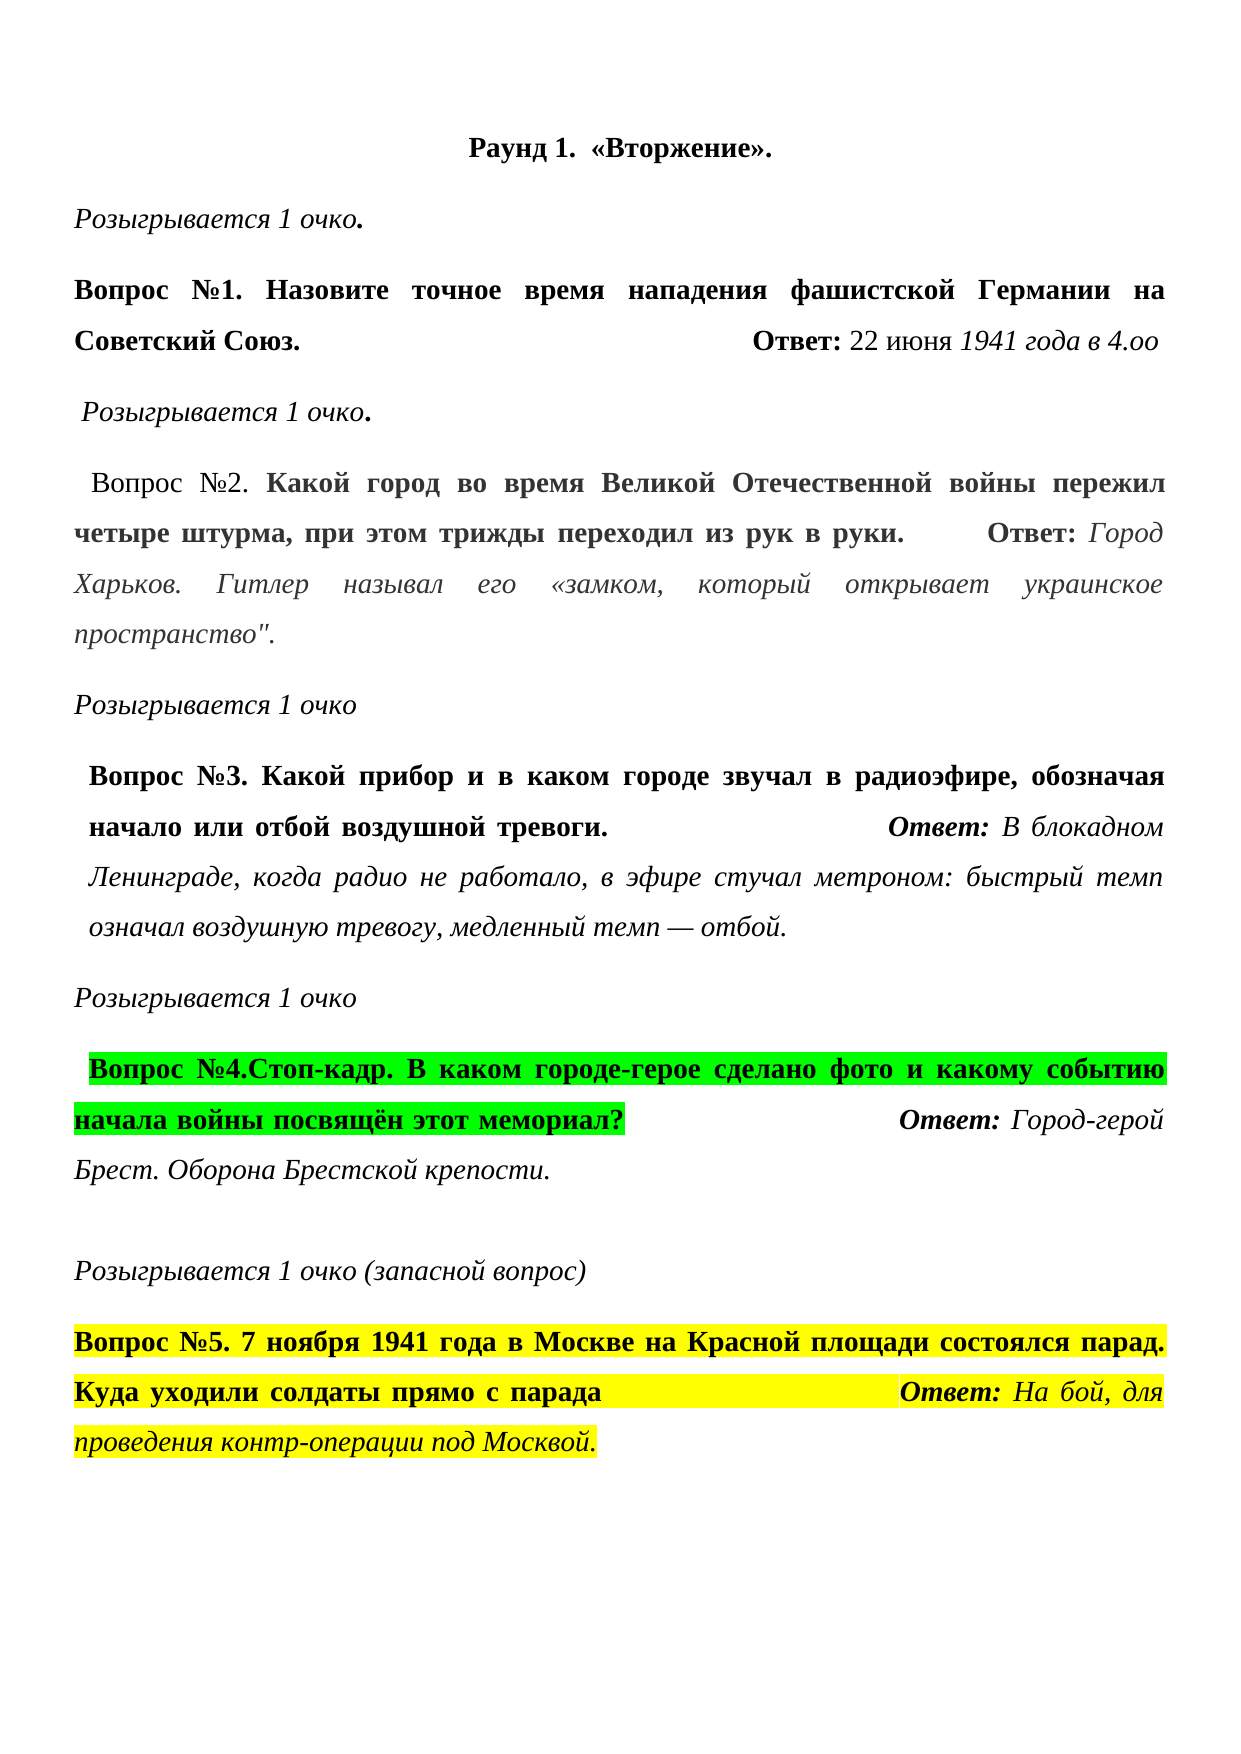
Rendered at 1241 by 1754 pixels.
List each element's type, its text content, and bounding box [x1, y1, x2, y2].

text Розыгрывается 1 очко. [74, 201, 1167, 235]
text Вопрос №3. Какой прибор и в каком городе звучал в радиоэфире, обозначая начало или отбой воздушной тревоги. Ответ: В блокадном Ленинграде, когда радио не работало, в эфире стучал метроном: быстрый темп означал воздушную тревогу, медленный темп — отбой. [89, 758, 1167, 943]
text Вопрос №2. Какой город во время Великой Отечественной войны пережил четыре штурма, при этом трижды переходил из рук в руки. Ответ: Город Харьков. Гитлер называл его «замком, который открывает украинское пространство". [74, 465, 1167, 649]
text Розыгрывается 1 очко. [74, 394, 1167, 427]
text Розыгрывается 1 очко [74, 687, 1167, 721]
text Вопрос №4.Стоп-кадр. В каком городе-герое сделано фото и какому событию начала войны посвящён этот мемориал? Ответ: Город-герой Брест. Оборона Брестской крепости. [74, 1052, 1167, 1186]
text Раунд 1. «Вторжение». [74, 130, 1167, 164]
text Розыгрывается 1 очко [74, 980, 1167, 1014]
text Розыгрывается 1 очко (запасной вопрос) [74, 1253, 1167, 1286]
text Вопрос №5. 7 ноября 1941 года в Москве на Красной площади состоялся парад. Куда уходили солдаты прямо с парада Ответ: На бой, для проведения контр-операции под Москвой. [74, 1357, 1167, 1458]
text Вопрос №1. Назовите точное время нападения фашистской Германии на Советский Союз. Ответ: 22 июня 1941 года в 4.оо [74, 272, 1167, 356]
